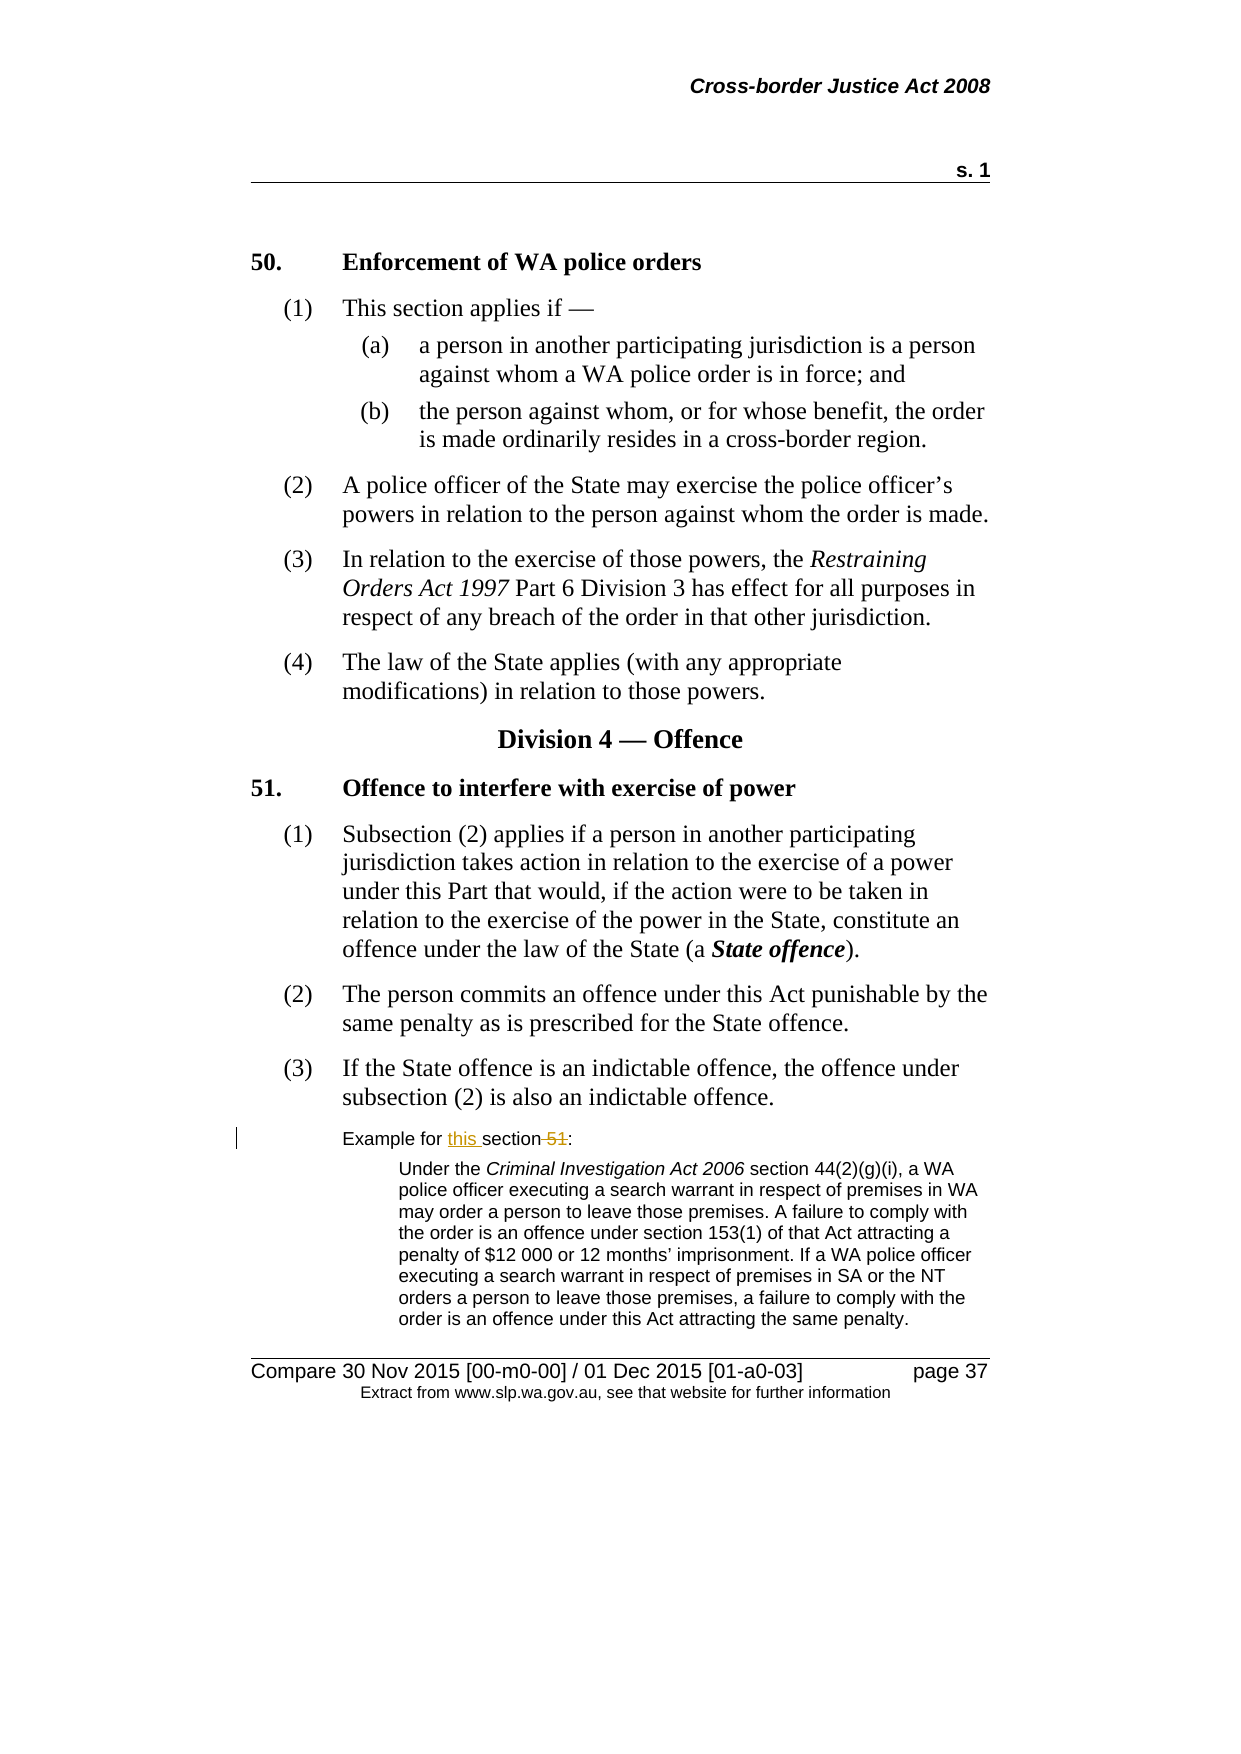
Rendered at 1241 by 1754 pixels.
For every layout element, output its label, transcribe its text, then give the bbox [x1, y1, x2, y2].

subtitle Example for section: [251, 1127, 990, 1149]
subtitle 51. Offence to interfere with exercise of power [251, 773, 990, 802]
text (a) a person in another participating jurisdiction is a person against whom a WA police order is in force; and [251, 330, 990, 387]
text (3) In relation to the exercise of those powers, the Restraining Orders Act 1997 Part 6 Division 3 has effect for all purposes in respect of any breach of the order in that other jurisdiction. [251, 544, 990, 630]
subtitle Division 4 — Offence [251, 723, 990, 754]
text (4) The law of the State applies (with any appropriate modifications) in relation to those powers. [251, 647, 990, 704]
text (1) Subsection (2) applies if a person in another participating jurisdiction takes action in relation to the exercise of a power under this Part that would, if the action were to be taken in relation to the exercise of the power in the State, constitute an offence under the law of the State (a State offence). [251, 819, 990, 962]
text (b) the person against whom, or for whose benefit, the order is made ordinarily resides in a cross-border region. [251, 396, 990, 453]
text (1) This section applies if — [251, 293, 990, 322]
subtitle 50. Enforcement of WA police orders [251, 247, 990, 276]
text (3) If the State offence is an indictable offence, the offence under subsection (2) is also an indictable offence. [251, 1053, 990, 1111]
text (2) The person commits an offence under this Act punishable by the same penalty as is prescribed for the State offence. [251, 979, 990, 1037]
text (2) A police officer of the State may exercise the police officer’s powers in relation to the person against whom the order is made. [251, 470, 990, 527]
text Under the Criminal Investigation Act 2006 section 44(2)(g)(i), a WA police officer executing a search warrant in respect of premises in WA may order a person to leave those premises. A failure to comply with the order is an offence under section 153(1) of that Act attracting a penalty of $12 000 or 12 months’ imprisonment. If a WA police officer executing a search warrant in respect of premises in SA or the NT orders a person to leave those premises, a failure to comply with the order is an offence under this Act attracting the same penalty. [251, 1157, 990, 1330]
